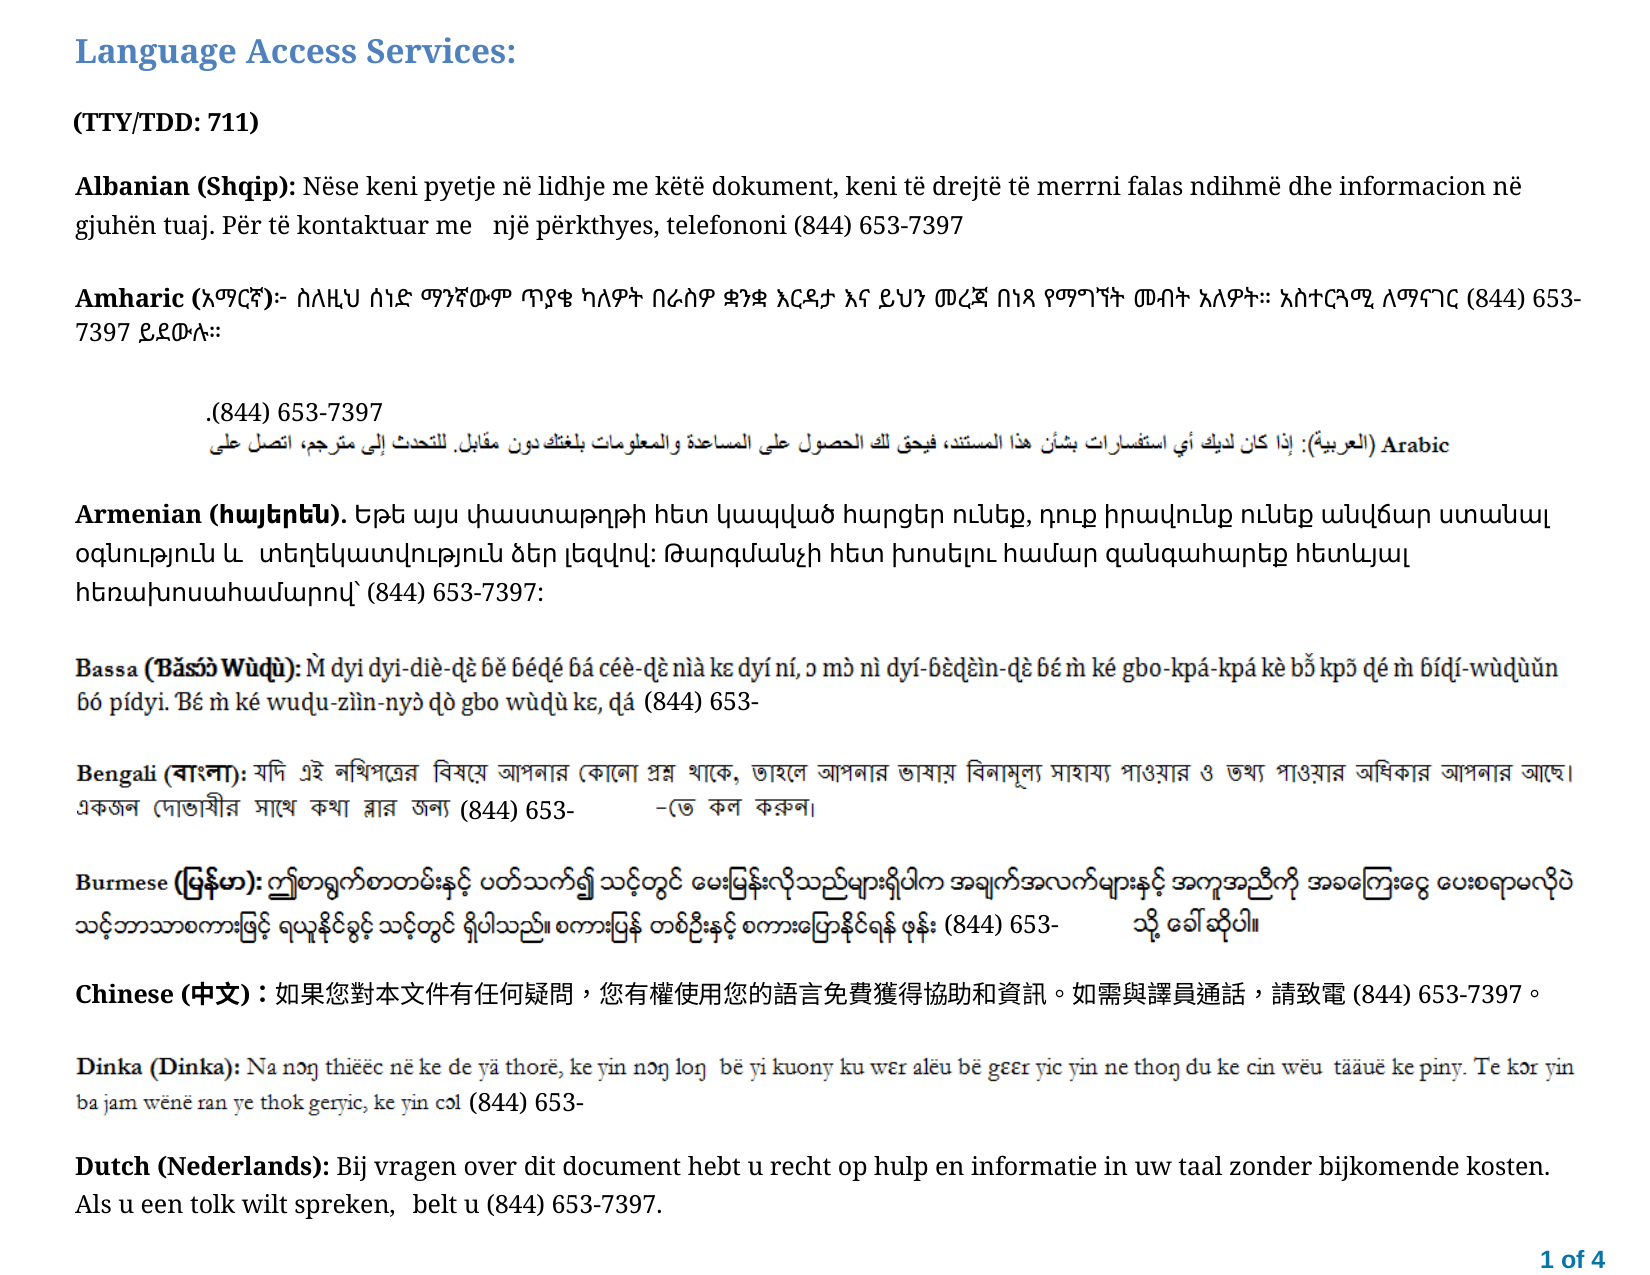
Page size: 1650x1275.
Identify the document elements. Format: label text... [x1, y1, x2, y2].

text Albanian (Shqip): Nëse keni pyetje në lidhje me këtë dokument, keni të drejtë të merrni falas ndihmë dhe informacion në gjuhën tuaj. Për të kontaktuar me një përkthyes, telefononi (844) 653-7397 [75, 169, 1579, 242]
text Language Access Services: [75, 28, 1617, 74]
picture [75, 653, 1560, 720]
text (TTY/TDD: 711) [72, 105, 1617, 139]
picture [75, 1050, 1576, 1118]
picture [75, 863, 1576, 948]
picture [205, 428, 1451, 460]
picture [654, 790, 820, 824]
text Amharic (አማርኛ)፦ ስለዚህ ሰነድ ማንኛውም ጥያቄ ካለዎት በራስዎ ቋንቋ እርዳታ እና ይህን መረጃ በነጻ የማግኘት መብት አለዎት። አስተርጓሚ ለማናገር (844) 653-7397 ይደውሉ። [75, 281, 1617, 349]
text Chinese (中文)：如果您對本文件有任何疑問，您有權使用您的語言免費獲得協助和資訊。如需與譯員通話，請致電 (844) 653-7397。 [75, 977, 1617, 1011]
picture [75, 756, 1576, 789]
text Armenian (հայերեն). Եթե այս փաստաթղթի հետ կապված հարցեր ունեք, դուք իրավունք ունեք անվճար ստանալ օգնություն և տեղեկատվություն ձեր լեզվով: Թարգմանչի հետ խոսելու համար զանգահարեք հետևյալ հեռախոսահամարով՝ (844) 653-7397: [75, 497, 1579, 608]
picture [77, 790, 453, 824]
text Dutch (Nederlands): Bij vragen over dit document hebt u recht op hulp en informatie in uw taal zonder bijkomende kosten. Als u een tolk wilt spreken, belt u (844) 653-7397. [75, 1148, 1579, 1221]
